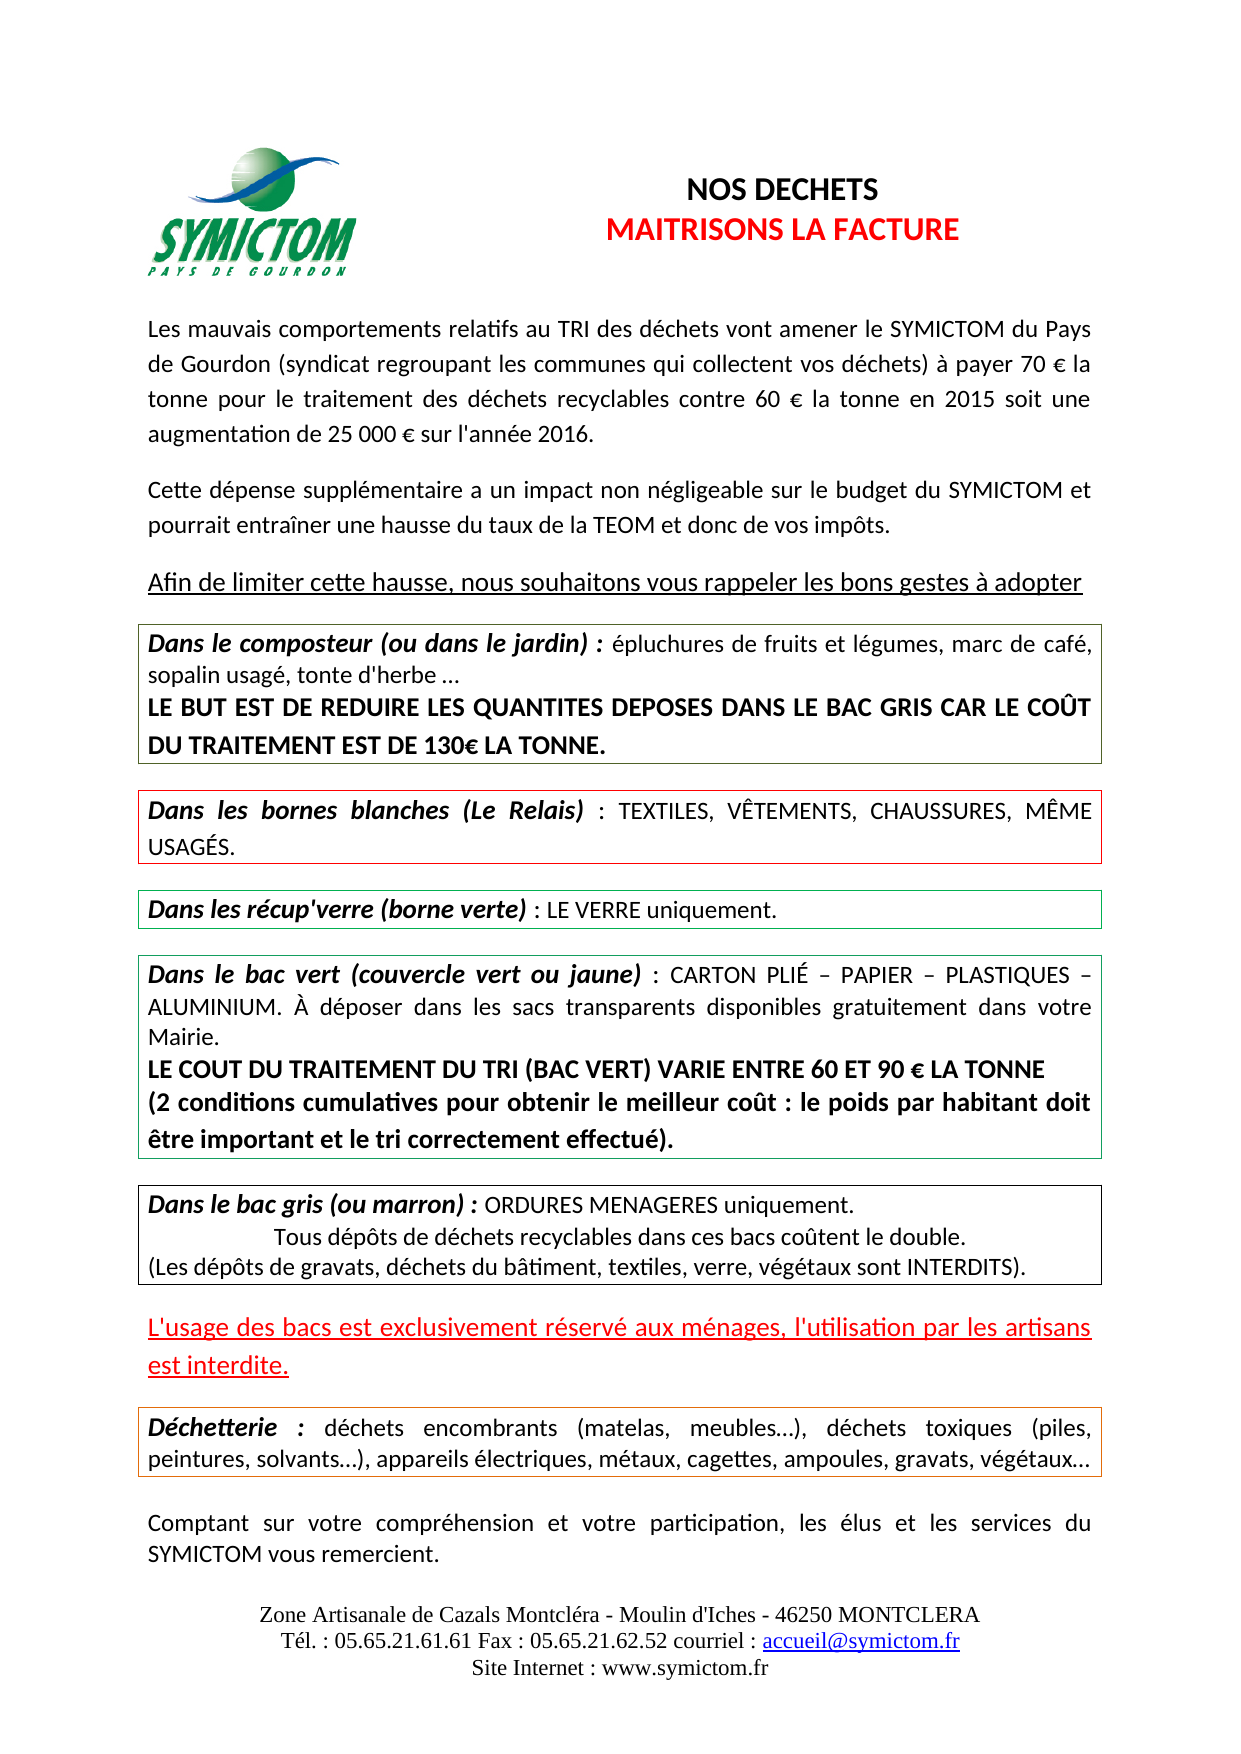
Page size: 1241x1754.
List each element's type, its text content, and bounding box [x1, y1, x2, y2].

text Dans le bac gris (ou marron) : ORDURES MENAGERES uniquement. [139, 1186, 1101, 1221]
text Dans le bac vert (couvercle vert ou jaune) : CARTON PLIé – PAPIER – PLASTIQUES – ALUMINIUM. À déposer dans les sacs transparents disponibles gratuitement dans votre Mairie. [139, 956, 1101, 1052]
text Déchetterie : déchets encombrants (matelas, meubles…), déchets toxiques (piles, peintures, solvants…), appareils électriques, métaux, cagettes, ampoules, gravats, végétaux… [139, 1408, 1101, 1476]
text Dans le composteur (ou dans le jardin) : épluchures de fruits et légumes, marc de café, sopalin usagé, tonte d'herbe … [139, 625, 1101, 687]
text Comptant sur votre compréhension et votre participation, les élus et les services du SYMICTOM vous remercient. [148, 1507, 1093, 1568]
text LE BUT EST DE REDUIRE LES QUANTITES DEPOSES DANS LE BAC GRIS CAR LE COÛT DU TRAITEMENT EST DE 130€ LA TONNE. [139, 687, 1101, 763]
text (Les dépôts de gravats, déchets du bâtiment, textiles, verre, végétaux sont INTERDITS). [139, 1248, 1101, 1284]
text Dans les bornes blanches (Le Relais) : textiles, vêtements, chaussures, même usagés. [139, 791, 1101, 863]
text Cette dépense supplémentaire a un impact non négligeable sur le budget du SYMICTOM et pourrait entraîner une hausse du taux de la TEOM et donc de vos impôts. [148, 474, 1093, 539]
text LE COUT DU TRAITEMENT DU TRI (BAC VERT) VARIE ENTRE 60 ET 90 € LA TONNE [148, 1052, 1093, 1082]
text Dans les récup'verre (borne verte) : LE VERRE uniquement. [139, 891, 1101, 928]
text L'usage des bacs est exclusivement réservé aux ménages, l'utilisation par les artisans est interdite. [148, 1310, 1093, 1381]
text Tous dépôts de déchets recyclables dans ces bacs coûtent le double. [148, 1221, 1093, 1248]
picture [147, 147, 357, 276]
text Afin de limiter cette hausse, nous souhaitons vous rappeler les bons gestes à adopter [148, 565, 1093, 598]
text Les mauvais comportements relatifs au TRI des déchets vont amener le SYMICTOM du Pays de Gourdon (syndicat regroupant les communes qui collectent vos déchets) à payer 70 € la tonne pour le traitement des déchets recyclables contre 60 € la tonne en 2015 soit une augmentation de 25 000 € sur l'année 2016. [148, 313, 1093, 449]
text (2 conditions cumulatives pour obtenir le meilleur coût : le poids par habitant doit être important et le tri correctement effectué). [139, 1082, 1101, 1158]
